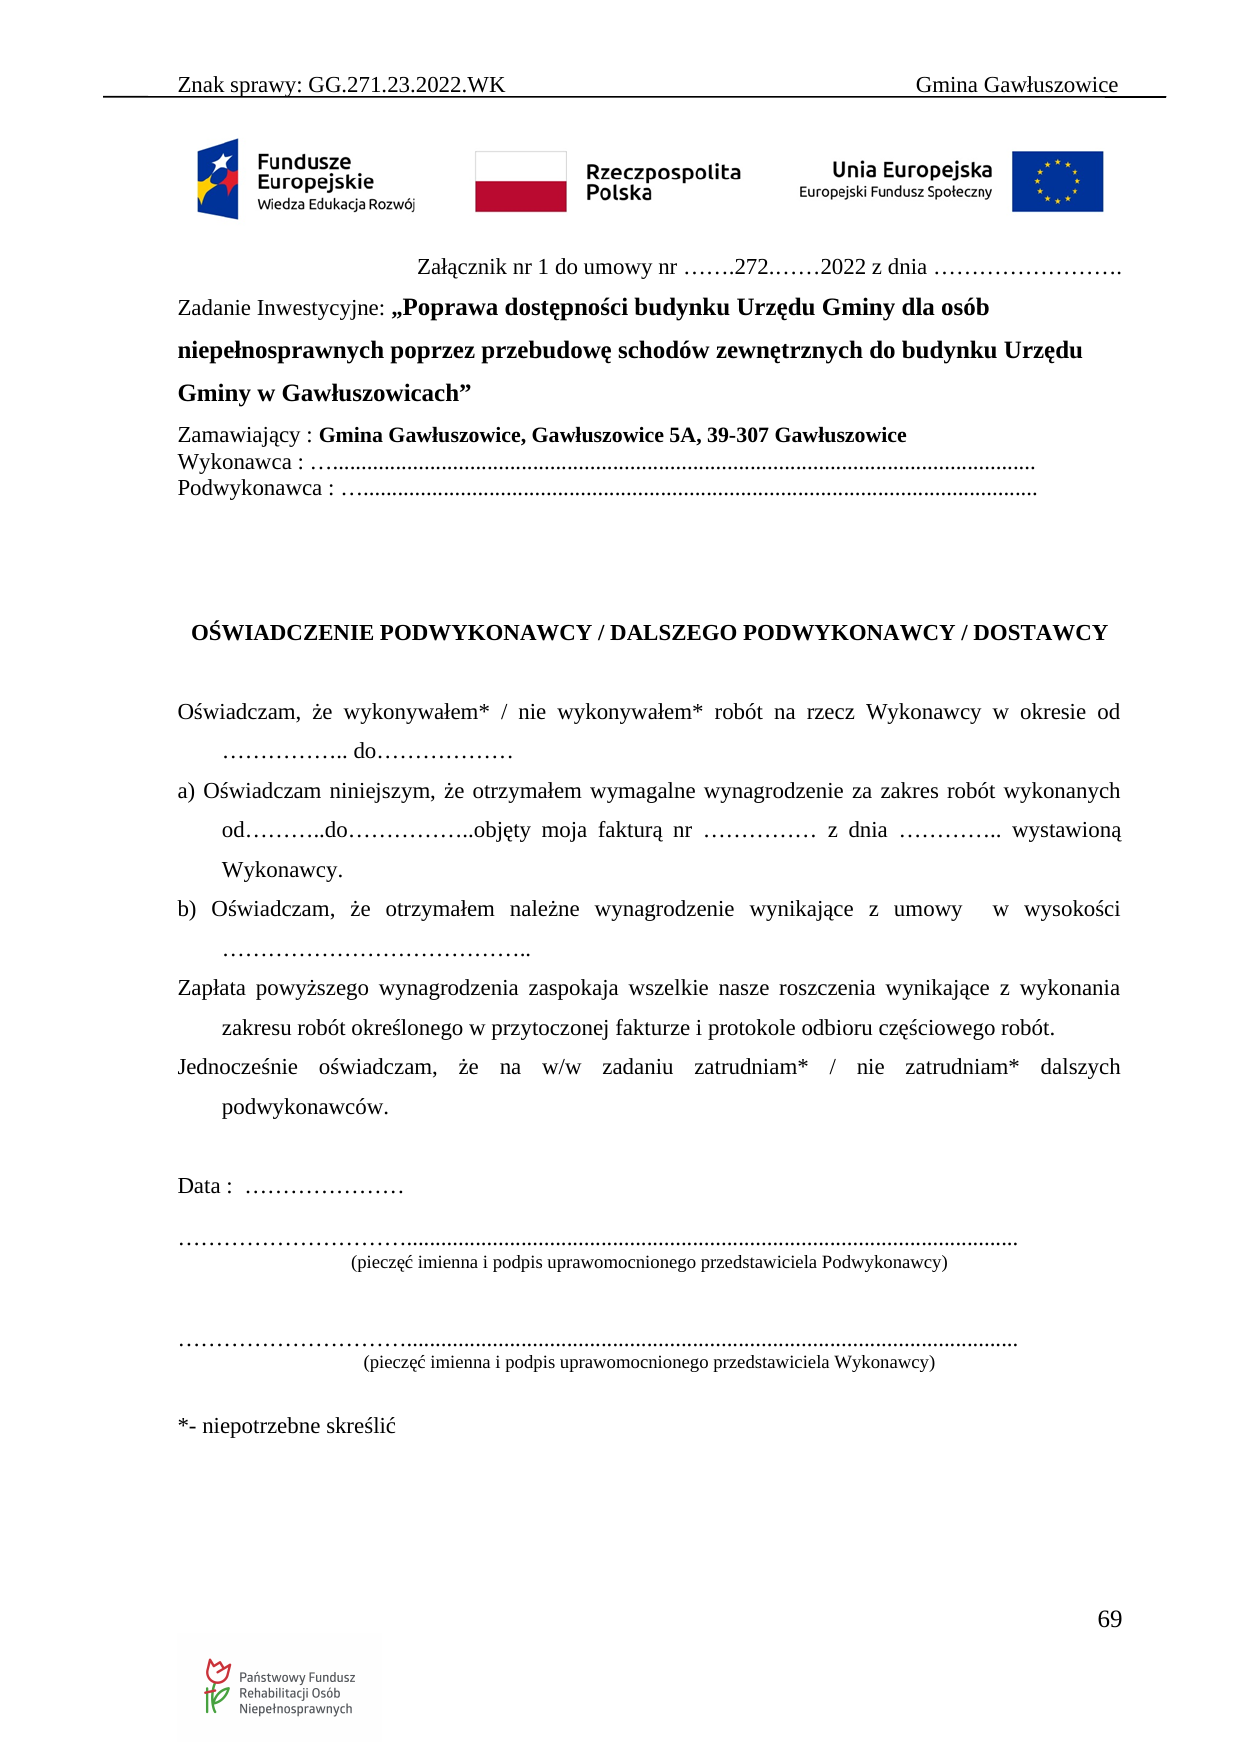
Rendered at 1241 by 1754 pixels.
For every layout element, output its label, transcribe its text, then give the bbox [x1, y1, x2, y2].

text Zapłata powyższego wynagrodzenia zaspokaja wszelkie nasze roszczenia wynikające z wykonania zakresu robót określonego w przytoczonej fakturze i protokole odbioru częściowego robót. [177, 974, 1122, 1040]
text a) Oświadczam niniejszym, że otrzymałem wymagalne wynagrodzenie za zakres robót wykonanych od………..do……………..objęty moja fakturą nr …………… z dnia ………….. wystawioną Wykonawcy. [177, 777, 1122, 882]
text Wykonawca : …........................................................................................................................... [177, 448, 1122, 474]
text …………………………........................................................................................................... [177, 1325, 1122, 1351]
picture [177, 118, 1123, 239]
text Zadanie Inwestycyjne: „Poprawa dostępności budynku Urzędu Gminy dla osób niepełnosprawnych poprzez przebudowę schodów zewnętrznych do budynku Urzędu Gminy w Gawłuszowicach” [177, 292, 1122, 407]
text b) Oświadczam, że otrzymałem należne wynagrodzenie wynikające z umowy w wysokości ………………………………….. [177, 895, 1122, 961]
text *- niepotrzebne skreślić [177, 1412, 1122, 1439]
text Data : ………………… [177, 1172, 1122, 1198]
text Załącznik nr 1 do umowy nr …….272.……2022 z dnia ……………………. [177, 253, 1122, 279]
text Jednocześnie oświadczam, że na w/w zadaniu zatrudniam* / nie zatrudniam* dalszych podwykonawców. [177, 1053, 1122, 1119]
text (pieczęć imienna i podpis uprawomocnionego przedstawiciela Wykonawcy) [177, 1351, 1122, 1373]
text …………………………........................................................................................................... [177, 1224, 1122, 1251]
picture [177, 1633, 382, 1742]
text (pieczęć imienna i podpis uprawomocnionego przedstawiciela Podwykonawcy) [177, 1251, 1122, 1272]
text Podwykonawca : …...................................................................................................................... [177, 474, 1122, 501]
text OŚWIADCZENIE PODWYKONAWCY / DALSZEGO PODWYKONAWCY / DOSTAWCY [177, 619, 1122, 645]
text Zamawiający : Gmina Gawłuszowice, Gawłuszowice 5A, 39-307 Gawłuszowice [177, 422, 1122, 448]
text Oświadczam, że wykonywałem* / nie wykonywałem* robót na rzecz Wykonawcy w okresie od …………….. do……………… [177, 698, 1122, 764]
